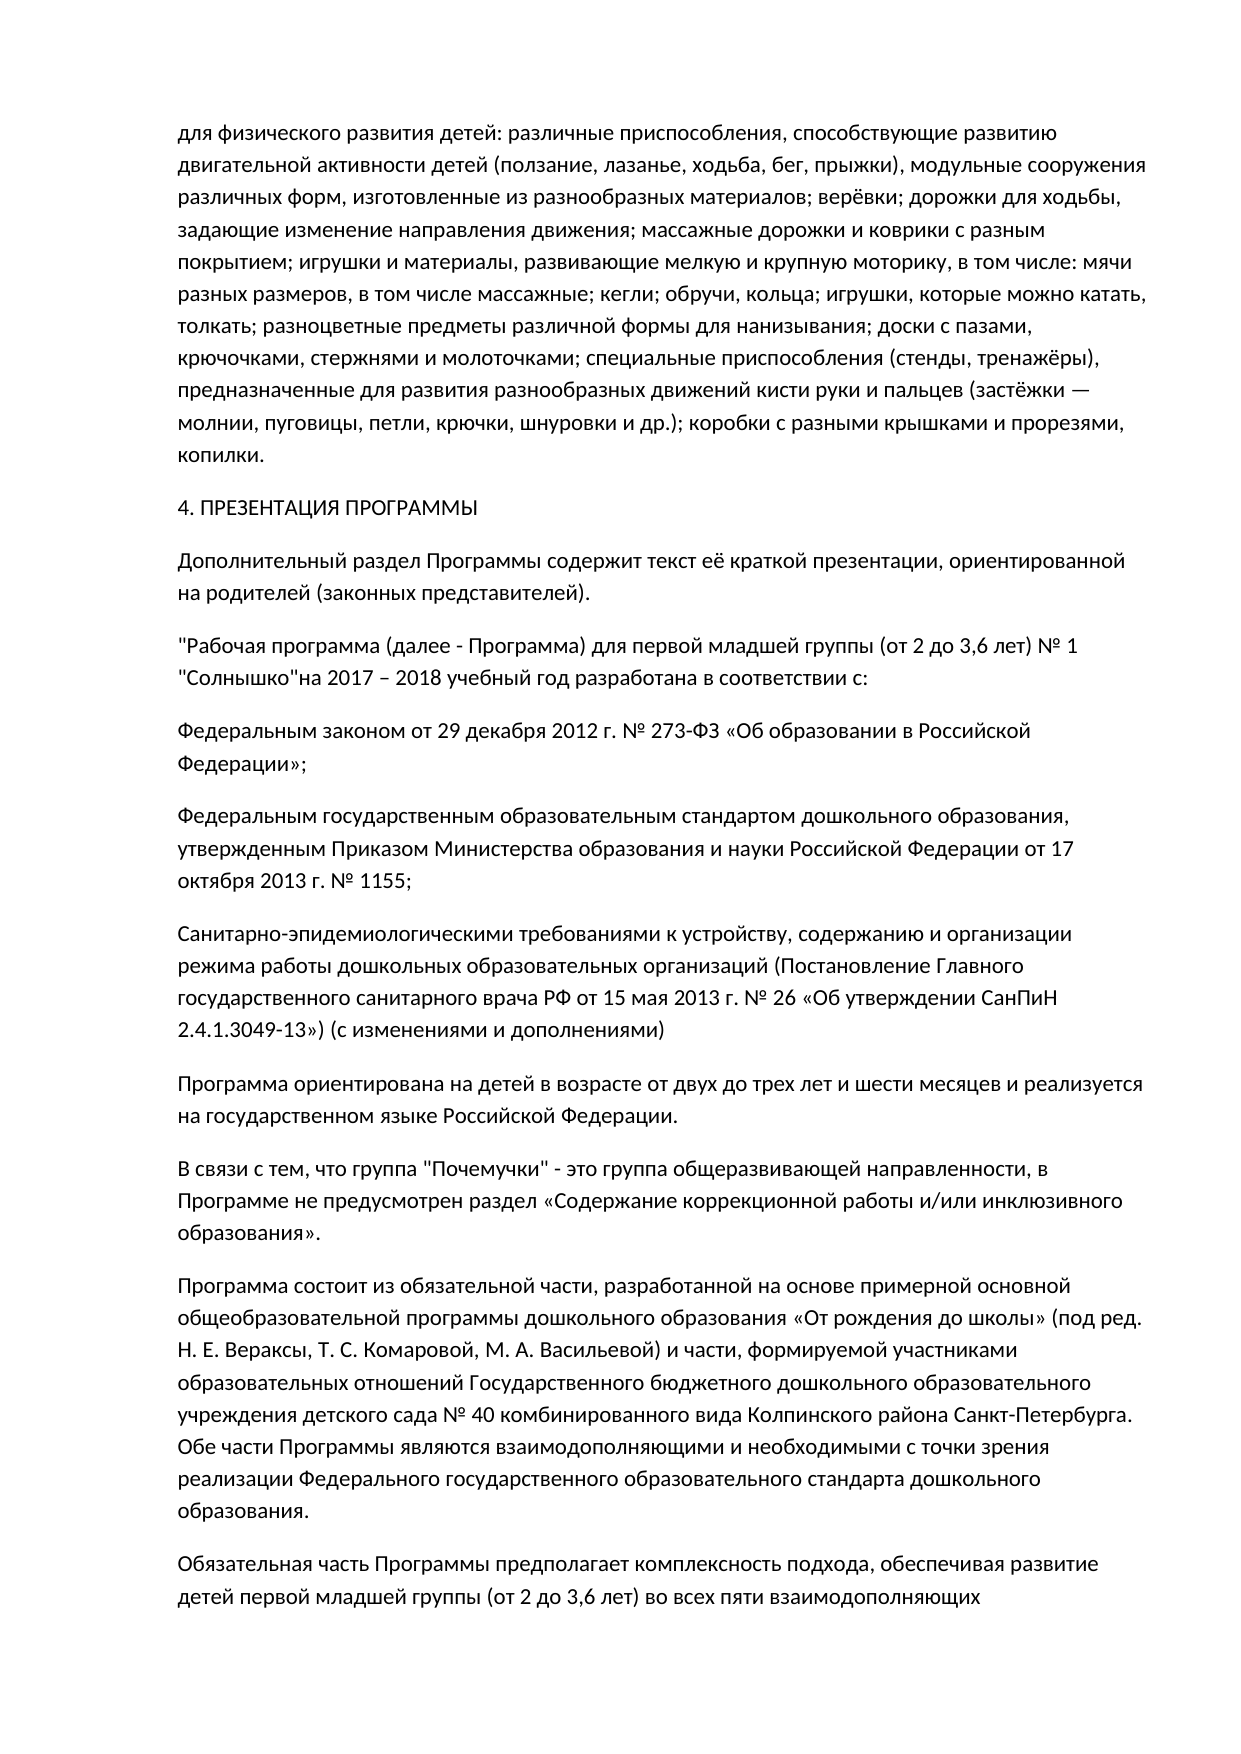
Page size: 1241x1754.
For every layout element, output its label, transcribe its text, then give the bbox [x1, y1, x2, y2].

text Программа состоит из обязательной части, разработанной на основе примерной основной общеобразовательной программы дошкольного образования «От рождения до школы» (под ред. Н. Е. Вераксы, Т. С. Комаровой, М. А. Васильевой) и части, формируемой участниками образовательных отношений Государственного бюджетного дошкольного образовательного учреждения детского сада № 40 комбинированного вида Колпинского района Санкт-Петербурга. Обе части Программы являются взаимодополняющими и необходимыми с точки зрения реализации Федерального государственного образовательного стандарта дошкольного образования. [177, 1271, 1152, 1524]
text В связи с тем, что группа "Почемучки" - это группа общеразвивающей направленности, в Программе не предусмотрен раздел «Содержание коррекционной работы и/или инклюзивного образования». [177, 1154, 1152, 1246]
text Федеральным государственным образовательным стандартом дошкольного образования, утвержденным Приказом Министерства образования и науки Российской Федерации от 17 октября 2013 г. № 1155; [177, 802, 1152, 894]
text Программа ориентирована на детей в возрасте от двух до трех лет и шести месяцев и реализуется на государственном языке Российской Федерации. [177, 1069, 1152, 1129]
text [177, 1549, 1152, 1610]
text Санитарно-эпидемиологическими требованиями к устройству, содержанию и организации режима работы дошкольных образовательных организаций (Постановление Главного государственного санитарного врача РФ от 15 мая 2013 г. № 26 «Об утверждении СанПиН 2.4.1.3049-13») (с изменениями и дополнениями) [177, 919, 1152, 1044]
text для физического развития детей: различные приспособления, способствующие развитию двигательной активности детей (ползание, лазанье, ходьба, бег, прыжки), модульные сооружения различных форм, изготовленные из разнообразных материалов; верёвки; дорожки для ходьбы, задающие изменение направления движения; массажные дорожки и коврики с разным покрытием; игрушки и материалы, развивающие мелкую и крупную моторику, в том числе: мячи разных размеров, в том числе массажные; кегли; обручи, кольца; игрушки, которые можно катать, толкать; разноцветные предметы различной формы для нанизывания; доски с пазами, крючочками, стержнями и молоточками; специальные приспособления (стенды, тренажёры), предназначенные для развития разнообразных движений кисти руки и пальцев (застёжки — молнии, пуговицы, петли, крючки, шнуровки и др.); коробки с разными крышками и прорезями, копилки. [177, 118, 1152, 468]
text "Рабочая программа (далее - Программа) для первой младшей группы (от 2 до 3,6 лет) № 1 "Солнышко"на 2017 – 2018 учебный год разработана в соответствии с: [177, 631, 1152, 691]
text 4. ПРЕЗЕНТАЦИЯ ПРОГРАММЫ [177, 493, 1152, 521]
text Дополнительный раздел Программы содержит текст её краткой презентации, ориентированной на родителей (законных представителей). [177, 546, 1152, 606]
text Федеральным законом от 29 декабря 2012 г. № 273-ФЗ «Об образовании в Российской Федерации»; [177, 716, 1152, 777]
